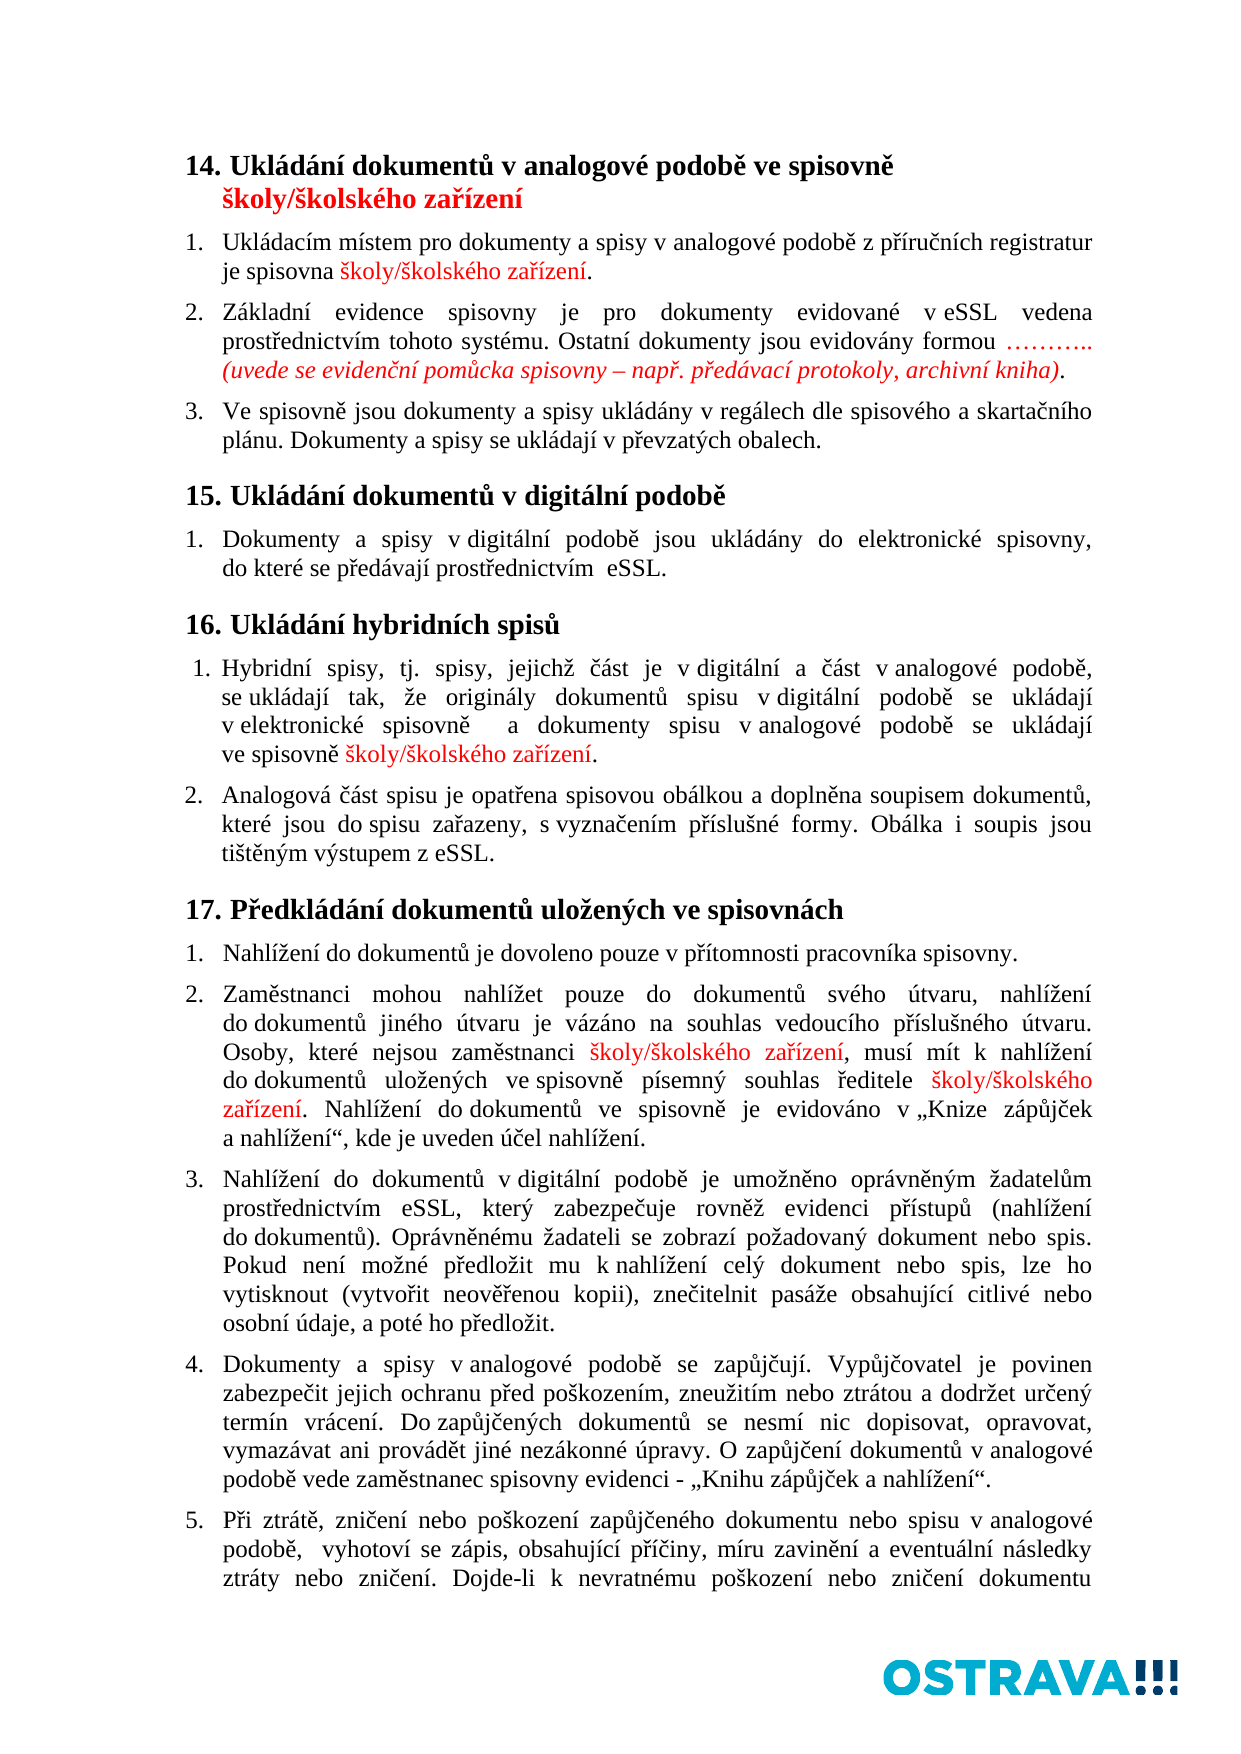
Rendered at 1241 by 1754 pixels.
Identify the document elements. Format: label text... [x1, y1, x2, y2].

list Základní evidence spisovny je pro dokumenty evidované v eSSL vedena prostřednictvím tohoto systému. Ostatní dokumenty jsou evidovány formou ……….. (uvede se evidenční pomůcka spisovny – např. předávací protokoly, archivní kniha). [185, 297, 1093, 383]
list Analogová část spisu je opatřena spisovou obálkou a doplněna soupisem dokumentů, které jsou do spisu zařazeny, s vyznačením příslušné formy. Obálka i soupis jsou tištěným výstupem z eSSL. [184, 781, 1093, 867]
picture [883, 1660, 1178, 1695]
list Ukládání dokumentů v analogové podobě ve spisovně školy/školského zařízení [185, 148, 1093, 215]
list Předkládání dokumentů uložených ve spisovnách [185, 892, 1093, 925]
list Dokumenty a spisy v digitální podobě jsou ukládány do elektronické spisovny, do které se předávají prostřednictvím eSSL. [185, 524, 1093, 582]
list Nahlížení do dokumentů je dovoleno pouze v přítomnosti pracovníka spisovny. [185, 938, 1093, 967]
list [185, 1505, 1093, 1592]
list Hybridní spisy, tj. spisy, jejichž část je v digitální a část v analogové podobě, se ukládají tak, že originály dokumentů spisu v digitální podobě se ukládají v elektronické spisovně a dokumenty spisu v analogové podobě se ukládají ve spisovně školy/školského zařízení. [192, 653, 1093, 768]
list Nahlížení do dokumentů v digitální podobě je umožněno oprávněným žadatelům prostřednictvím eSSL, který zabezpečuje rovněž evidenci přístupů (nahlížení do dokumentů). Oprávněnému žadateli se zobrazí požadovaný dokument nebo spis. Pokud není možné předložit mu k nahlížení celý dokument nebo spis, lze ho vytisknout (vytvořit neověřenou kopii), znečitelnit pasáže obsahující citlivé nebo osobní údaje, a poté ho předložit. [185, 1164, 1093, 1337]
list Ukládání dokumentů v digitální podobě [185, 478, 1093, 512]
list Zaměstnanci mohou nahlížet pouze do dokumentů svého útvaru, nahlížení do dokumentů jiného útvaru je vázáno na souhlas vedoucího příslušného útvaru. Osoby, které nejsou zaměstnanci školy/školského zařízení, musí mít k nahlížení do dokumentů uložených ve spisovně písemný souhlas ředitele školy/školského zařízení. Nahlížení do dokumentů ve spisovně je evidováno v „Knize zápůjček a nahlížení“, kde je uveden účel nahlížení. [185, 979, 1093, 1152]
list Ukládání hybridních spisů [185, 607, 1093, 641]
list Ukládacím místem pro dokumenty a spisy v analogové podobě z příručních registratur je spisovna školy/školského zařízení. [185, 227, 1093, 285]
list Dokumenty a spisy v analogové podobě se zapůjčují. Vypůjčovatel je povinen zabezpečit jejich ochranu před poškozením, zneužitím nebo ztrátou a dodržet určený termín vrácení. Do zapůjčených dokumentů se nesmí nic dopisovat, opravovat, vymazávat ani provádět jiné nezákonné úpravy. O zapůjčení dokumentů v analogové podobě vede zaměstnanec spisovny evidenci - „Knihu zápůjček a nahlížení“. [185, 1349, 1093, 1493]
list Ve spisovně jsou dokumenty a spisy ukládány v regálech dle spisového a skartačního plánu. Dokumenty a spisy se ukládají v převzatých obalech. [185, 396, 1093, 453]
